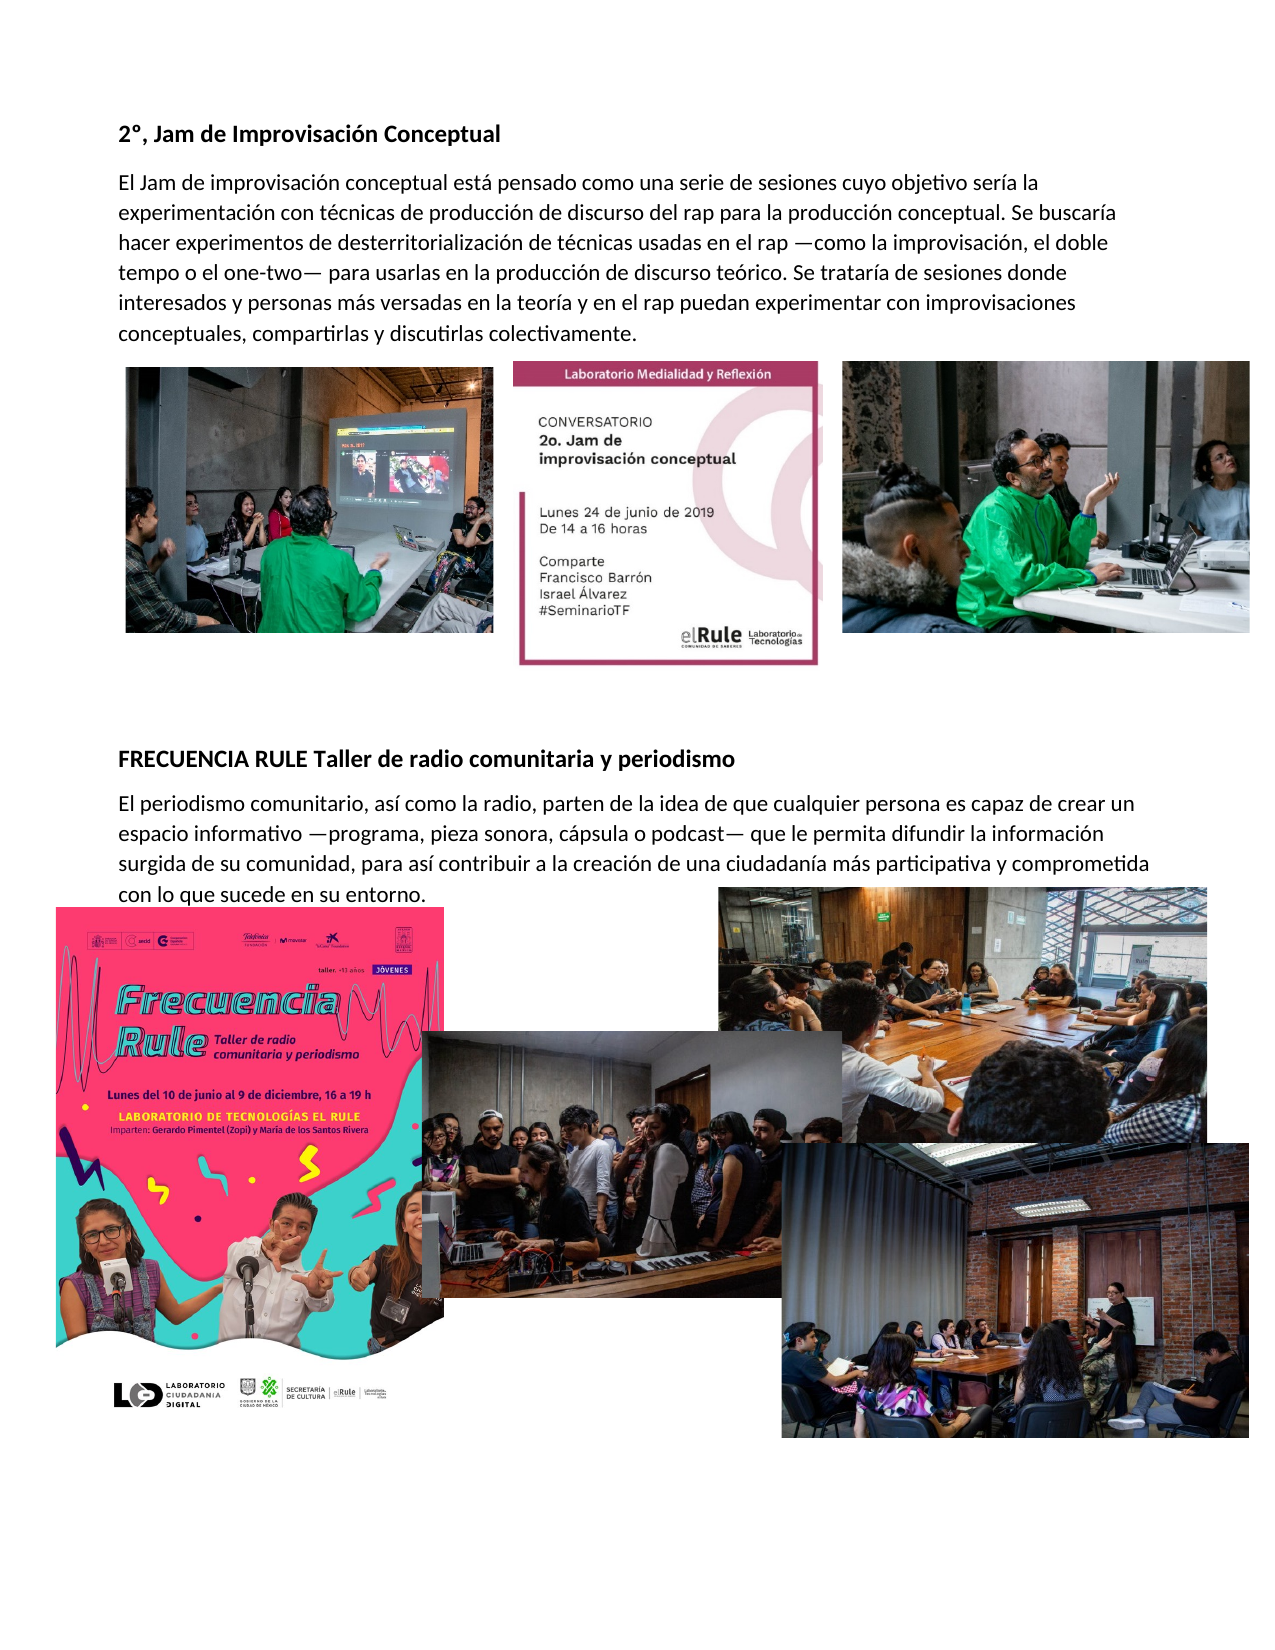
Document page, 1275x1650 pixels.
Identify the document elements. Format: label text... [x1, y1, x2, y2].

text El periodismo comunitario, así como la radio, parten de la idea de que cualquier persona es capaz de crear un espacio informativo —programa, pieza sonora, cápsula o podcast— que le permita difundir la información surgida de su comunidad, para así contribuir a la creación de una ciudadanía más participativa y comprometida con lo que sucede en su entorno. [118, 789, 1157, 908]
picture [55, 887, 1249, 1438]
picture [125, 367, 494, 633]
picture [513, 361, 823, 671]
text 2º, Jam de Improvisación Conceptual [118, 118, 1157, 149]
text FRECUENCIA RULE Taller de radio comunitaria y periodismo [118, 743, 1157, 774]
picture [842, 361, 1250, 633]
text El Jam de improvisación conceptual está pensado como una serie de sesiones cuyo objetivo sería la experimentación con técnicas de producción de discurso del rap para la producción conceptual. Se buscaría hacer experimentos de desterritorialización de técnicas usadas en el rap —como la improvisación, el doble tempo o el one-two— para usarlas en la producción de discurso teórico. Se trataría de sesiones donde interesados y personas más versadas en la teoría y en el rap puedan experimentar con improvisaciones conceptuales, compartirlas y discutirlas colectivamente. [118, 168, 1157, 347]
